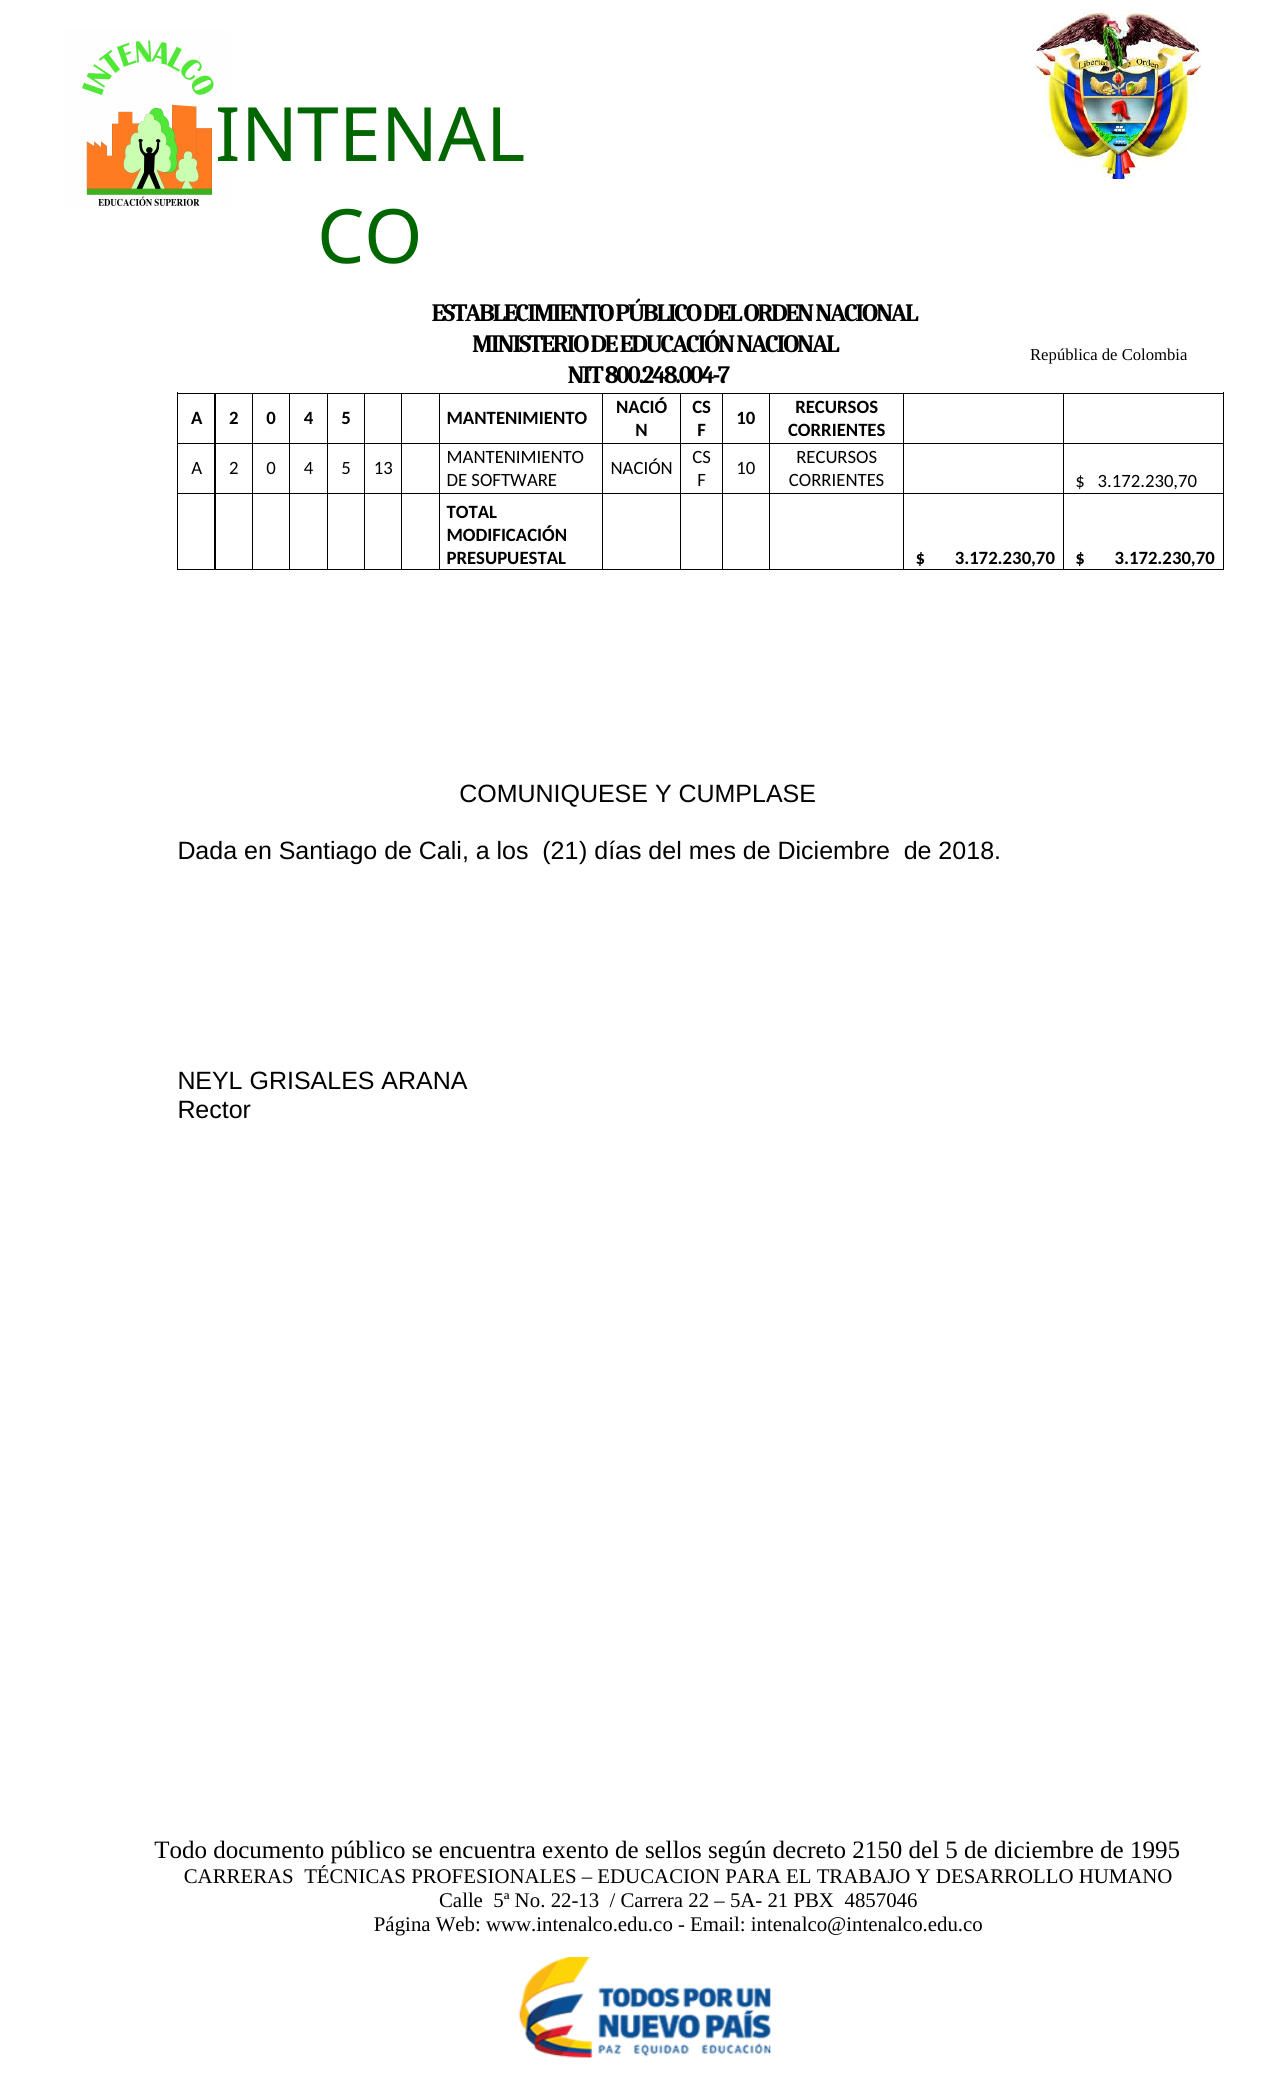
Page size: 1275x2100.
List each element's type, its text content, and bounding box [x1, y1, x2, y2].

table_cell [402, 494, 439, 569]
picture [62, 29, 232, 208]
table_cell NACIÓN [603, 394, 680, 442]
text NEYL GRISALES ARANA [177, 1066, 1098, 1095]
text Rector [177, 1095, 1098, 1123]
table_cell RECURSOS CORRIENTES [770, 444, 903, 492]
table_cell TOTAL MODIFICACIÓN PRESUPUESTAL [440, 494, 602, 569]
table_cell NACIÓN [603, 444, 680, 492]
table_cell A [178, 444, 214, 492]
table_cell $ 3.172.230,70 [1064, 444, 1223, 492]
table_cell 10 [723, 394, 769, 442]
table_cell [402, 394, 439, 442]
table_cell [904, 394, 1063, 442]
table_cell 0 [253, 394, 289, 442]
table_cell 5 [328, 394, 364, 442]
table_cell [290, 494, 327, 569]
table_cell [253, 494, 289, 569]
table_cell 5 [328, 444, 364, 492]
table_cell 4 [290, 394, 327, 442]
table_cell [365, 494, 401, 569]
table_cell MANTENIMIENTO [440, 394, 602, 442]
table_cell [178, 494, 214, 569]
table_cell [723, 494, 769, 569]
text COMUNIQUESE Y CUMPLASE [177, 778, 1098, 807]
table_cell 10 [723, 444, 769, 492]
table_cell [770, 494, 903, 569]
picture [486, 1957, 786, 2058]
table_cell A [178, 394, 214, 442]
table_cell 0 [253, 444, 289, 492]
table_cell CSF [681, 444, 722, 492]
table_cell [328, 494, 364, 569]
table_cell [216, 494, 252, 569]
table_cell $ 3.172.230,70 [904, 494, 1063, 569]
table_cell [365, 394, 401, 442]
text Dada en Santiago de Cali, a los (21) días del mes de Diciembre de 2018. [177, 836, 1098, 865]
picture [1032, 9, 1202, 179]
table_cell RECURSOS CORRIENTES [770, 394, 903, 442]
table_cell 2 [216, 444, 252, 492]
table_cell [904, 444, 1063, 492]
table_cell MANTENIMIENTO DE SOFTWARE [440, 444, 602, 492]
table_cell 13 [365, 444, 401, 492]
table_cell [681, 494, 722, 569]
table_cell [1064, 394, 1223, 442]
table_cell $ 3.172.230,70 [1064, 494, 1223, 569]
table_cell 4 [290, 444, 327, 492]
table_cell [402, 444, 439, 492]
table_cell 2 [216, 394, 252, 442]
table_cell CSF [681, 394, 722, 442]
table_cell [603, 494, 680, 569]
